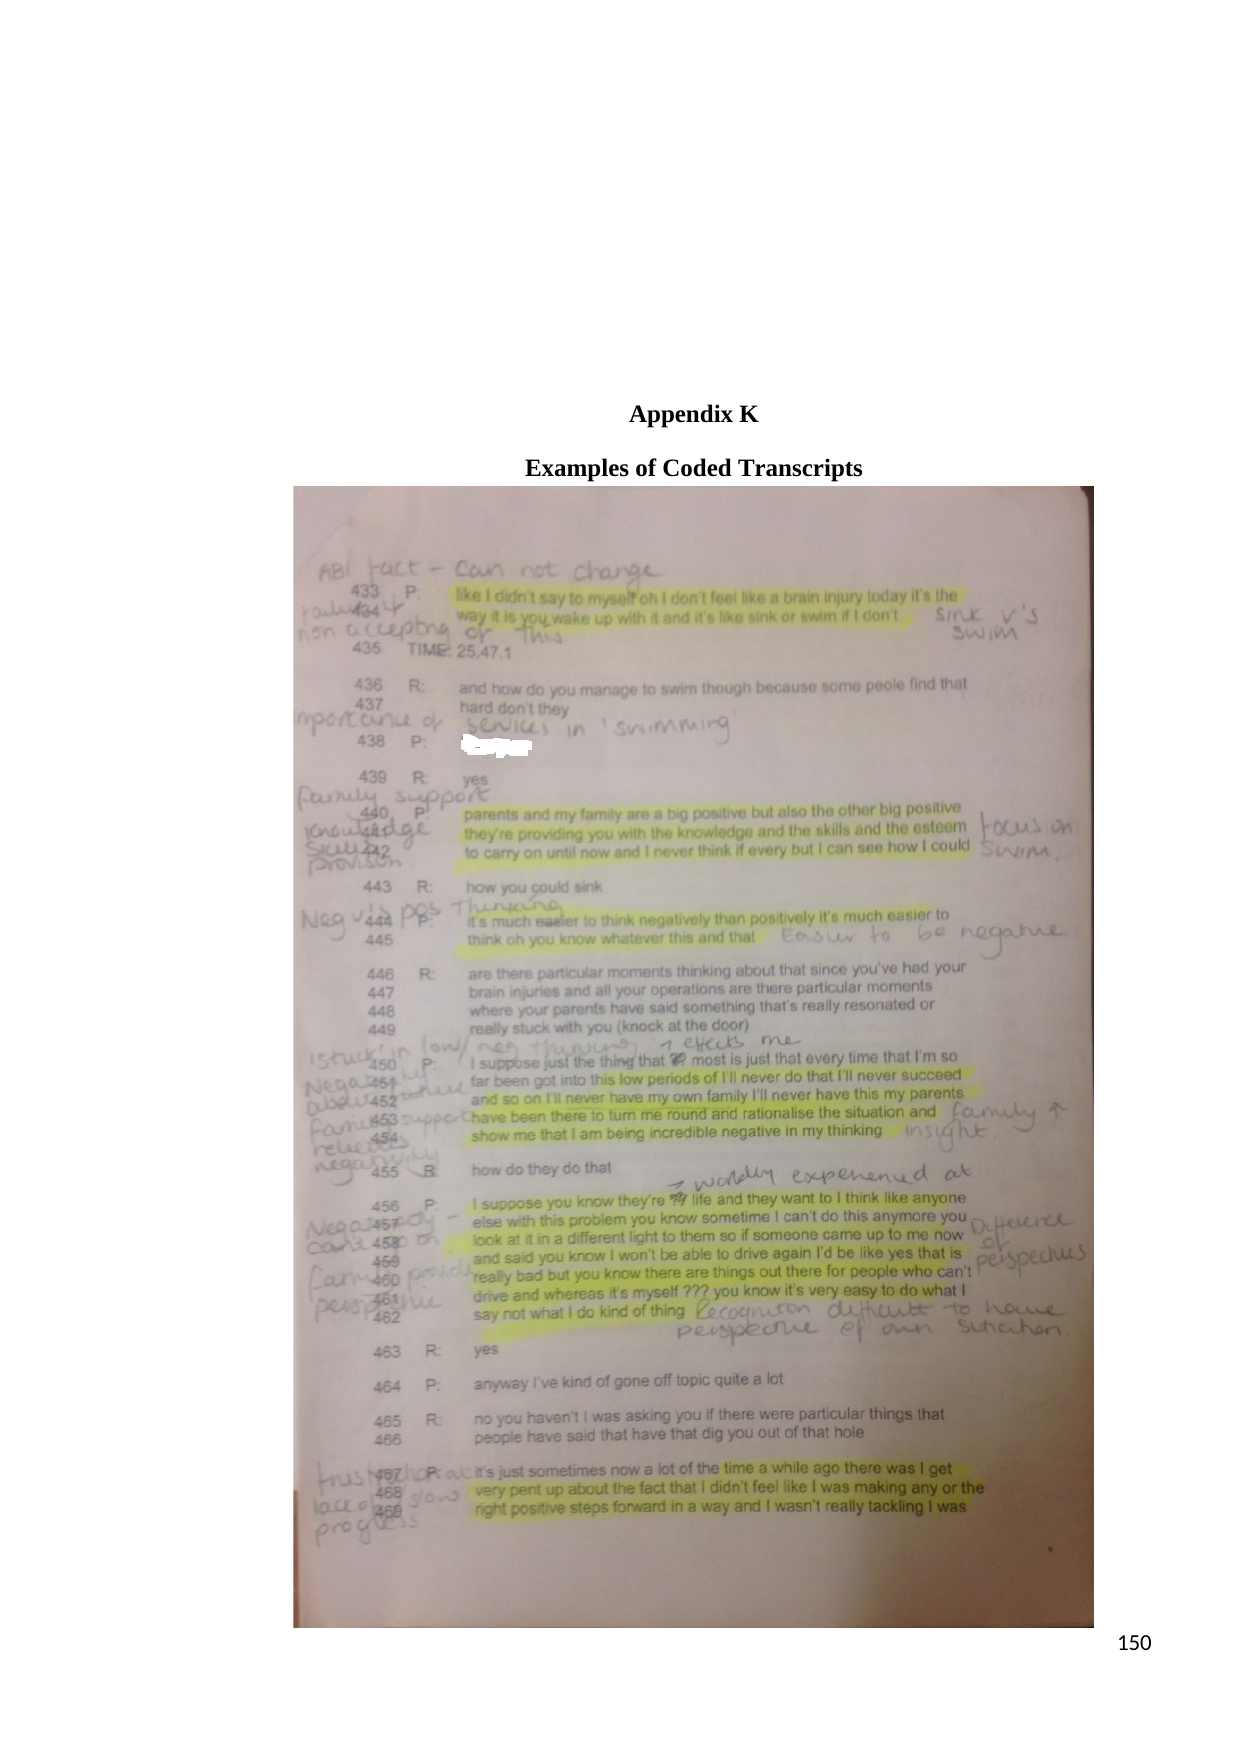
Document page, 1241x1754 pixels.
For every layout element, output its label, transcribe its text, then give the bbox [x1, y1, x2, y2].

picture [293, 486, 1095, 1628]
text Appendix K [236, 399, 1152, 428]
